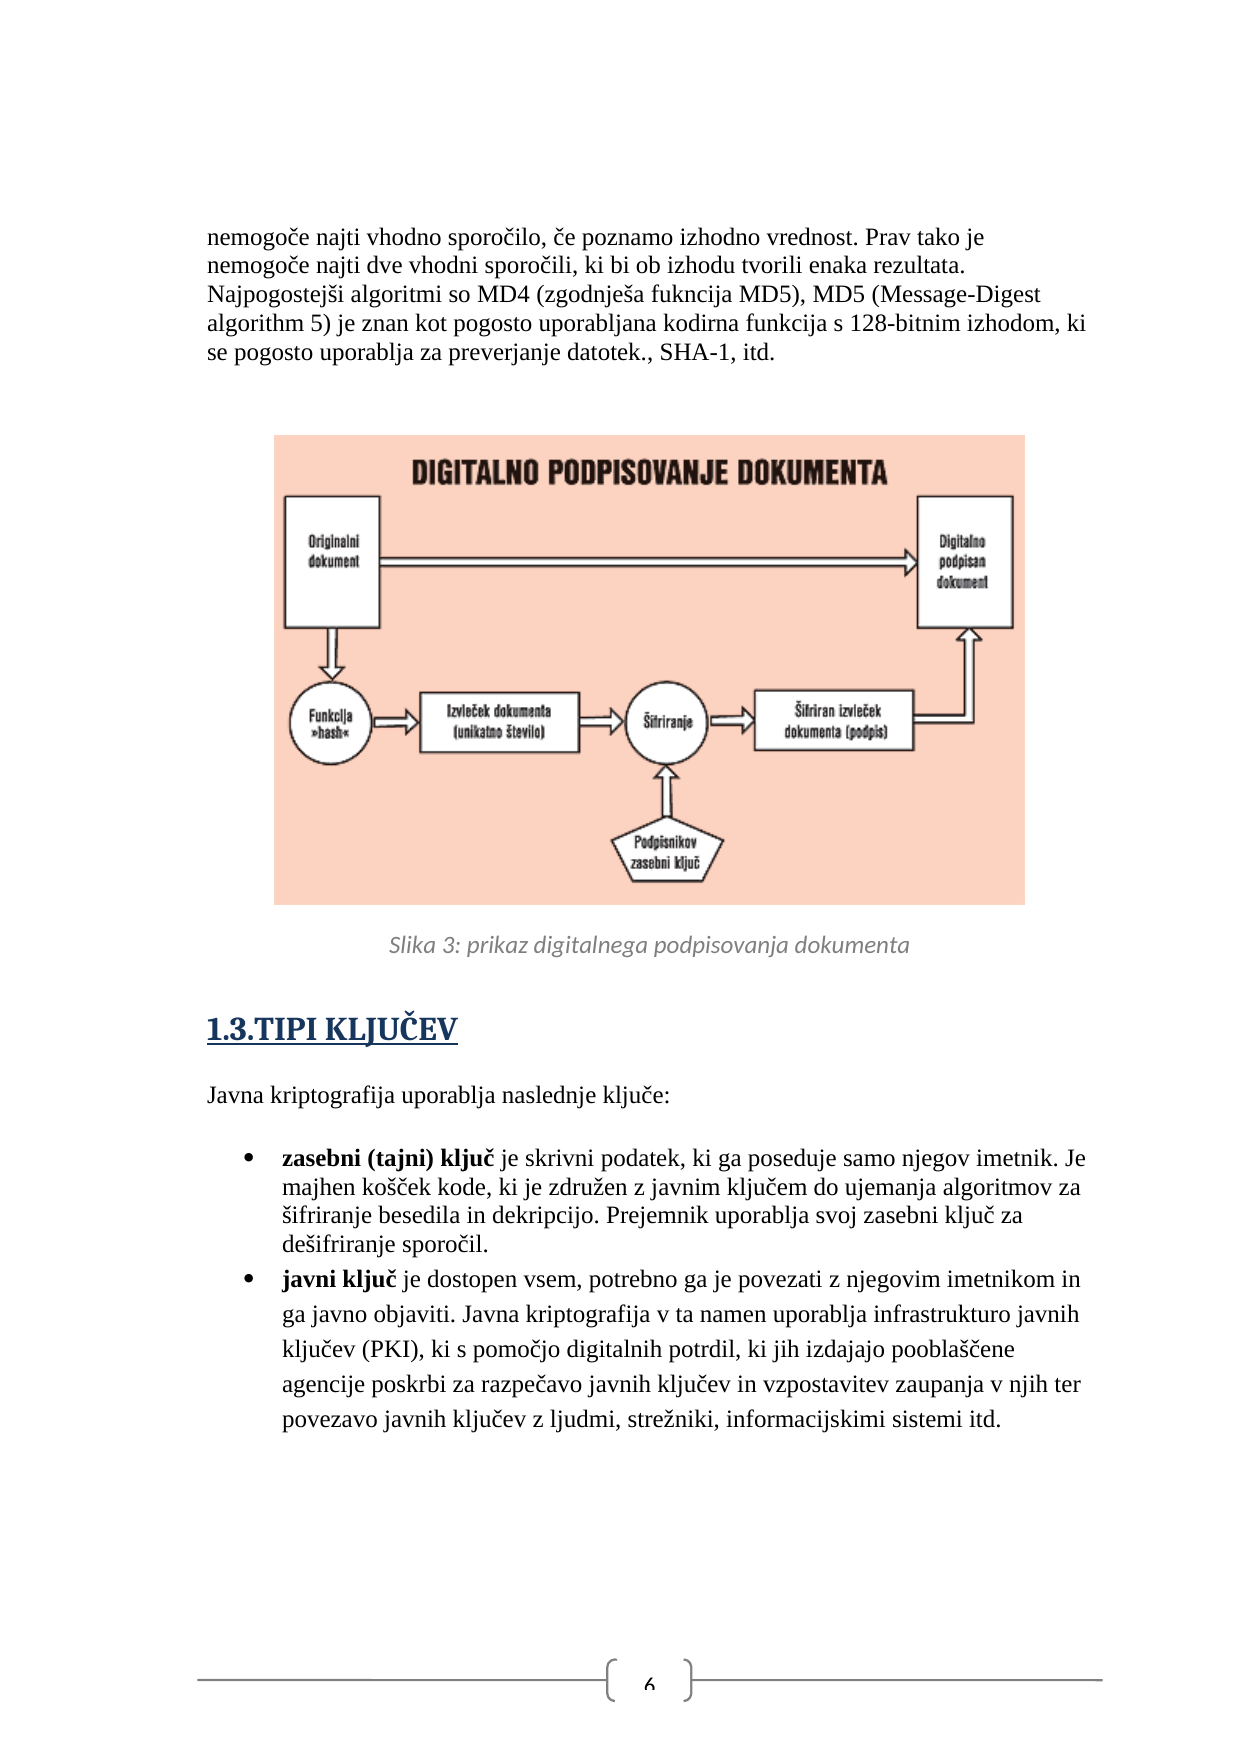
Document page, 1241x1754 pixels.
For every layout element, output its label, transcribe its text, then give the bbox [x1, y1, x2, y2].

subtitle 1.3.TIPI KLJUČEV [207, 1010, 1093, 1048]
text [207, 222, 1093, 365]
text Javna kriptografija uporablja naslednje ključe: [207, 1081, 1093, 1109]
text Slika 3: prikaz digitalnega podpisovanja dokumenta [207, 929, 1093, 960]
list zasebni (tajni) ključ je skrivni podatek, ki ga poseduje samo njegov imetnik. Je majhen košček kode, ki je združen z javnim ključem do ujemanja algoritmov za šifriranje besedila in dekripcijo. Prejemnik uporablja svoj zasebni ključ za dešifriranje sporočil. [244, 1143, 1093, 1258]
list javni ključ je dostopen vsem, potrebno ga je povezati z njegovim imetnikom in ga javno objaviti. Javna kriptografija v ta namen uporablja infrastrukturo javnih ključev (PKI), ki s pomočjo digitalnih potrdil, ki jih izdajajo pooblaščene agencije poskrbi za razpečavo javnih ključev in vzpostavitev zaupanja v njih ter povezavo javnih ključev z ljudmi, strežniki, informacijskimi sistemi itd. [244, 1258, 1093, 1433]
picture [274, 435, 1025, 905]
